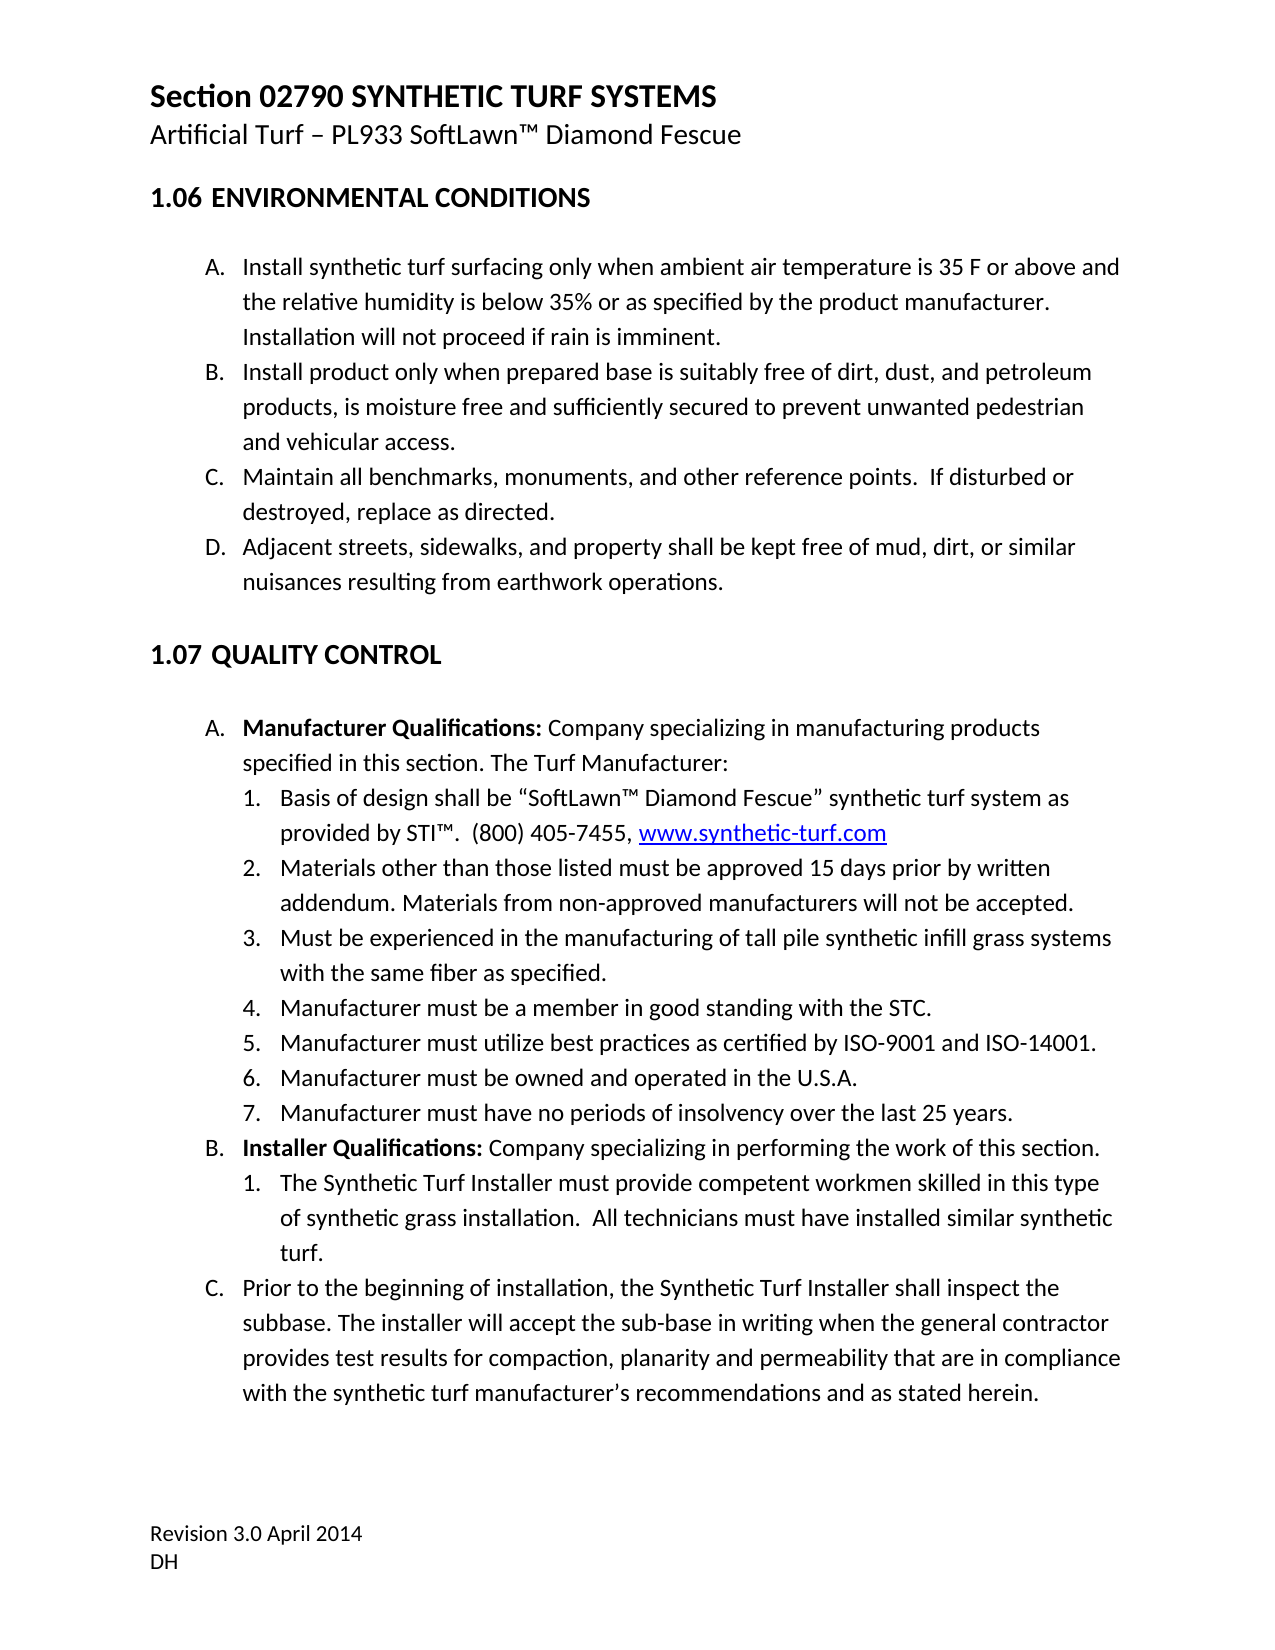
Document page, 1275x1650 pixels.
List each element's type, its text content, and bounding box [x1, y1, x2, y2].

list Must be experienced in the manufacturing of tall pile synthetic infill grass systems with the same fiber as specified. [242, 922, 1125, 988]
list Materials other than those listed must be approved 15 days prior by written addendum. Materials from non-approved manufacturers will not be accepted. [242, 852, 1125, 918]
list The Synthetic Turf Installer must provide competent workmen skilled in this type of synthetic grass installation. All technicians must have installed similar synthetic turf. [242, 1167, 1125, 1268]
list Adjacent streets, sidewalks, and property shall be kept free of mud, dirt, or similar nuisances resulting from earthwork operations. [205, 531, 1125, 597]
list Manufacturer must have no periods of insolvency over the last 25 years. [242, 1097, 1125, 1128]
list Prior to the beginning of installation, the Synthetic Turf Installer shall inspect the subbase. The installer will accept the sub-base in writing when the general contractor provides test results for compaction, planarity and permeability that are in compliance with the synthetic turf manufacturer’s recommendations and as stated herein. [205, 1272, 1125, 1408]
list Manufacturer must be owned and operated in the U.S.A. [242, 1062, 1125, 1093]
list Install synthetic turf surfacing only when ambient air temperature is 35 F or above and the relative humidity is below 35% or as specified by the product manufacturer. Installation will not proceed if rain is imminent. [205, 251, 1125, 352]
list Install product only when prepared base is suitably free of dirt, dust, and petroleum products, is moisture free and sufficiently secured to prevent unwanted pedestrian and vehicular access. [205, 356, 1125, 457]
list Manufacturer Qualifications: Company specializing in manufacturing products specified in this section. The Turf Manufacturer: [205, 712, 1125, 778]
list Basis of design shall be “SoftLawn™ Diamond Fescue” synthetic turf system as provided by STI™. (800) 405-7455, www.synthetic-turf.com [242, 782, 1125, 848]
list Installer Qualifications: Company specializing in performing the work of this section. [205, 1132, 1125, 1163]
list Manufacturer must be a member in good standing with the STC. [242, 992, 1125, 1023]
list QUALITY CONTROL [150, 636, 1125, 672]
list Maintain all benchmarks, monuments, and other reference points. If disturbed or destroyed, replace as directed. [205, 461, 1125, 527]
list Manufacturer must utilize best practices as certified by ISO-9001 and ISO-14001. [242, 1027, 1125, 1058]
list ENVIRONMENTAL CONDITIONS [150, 179, 1125, 247]
